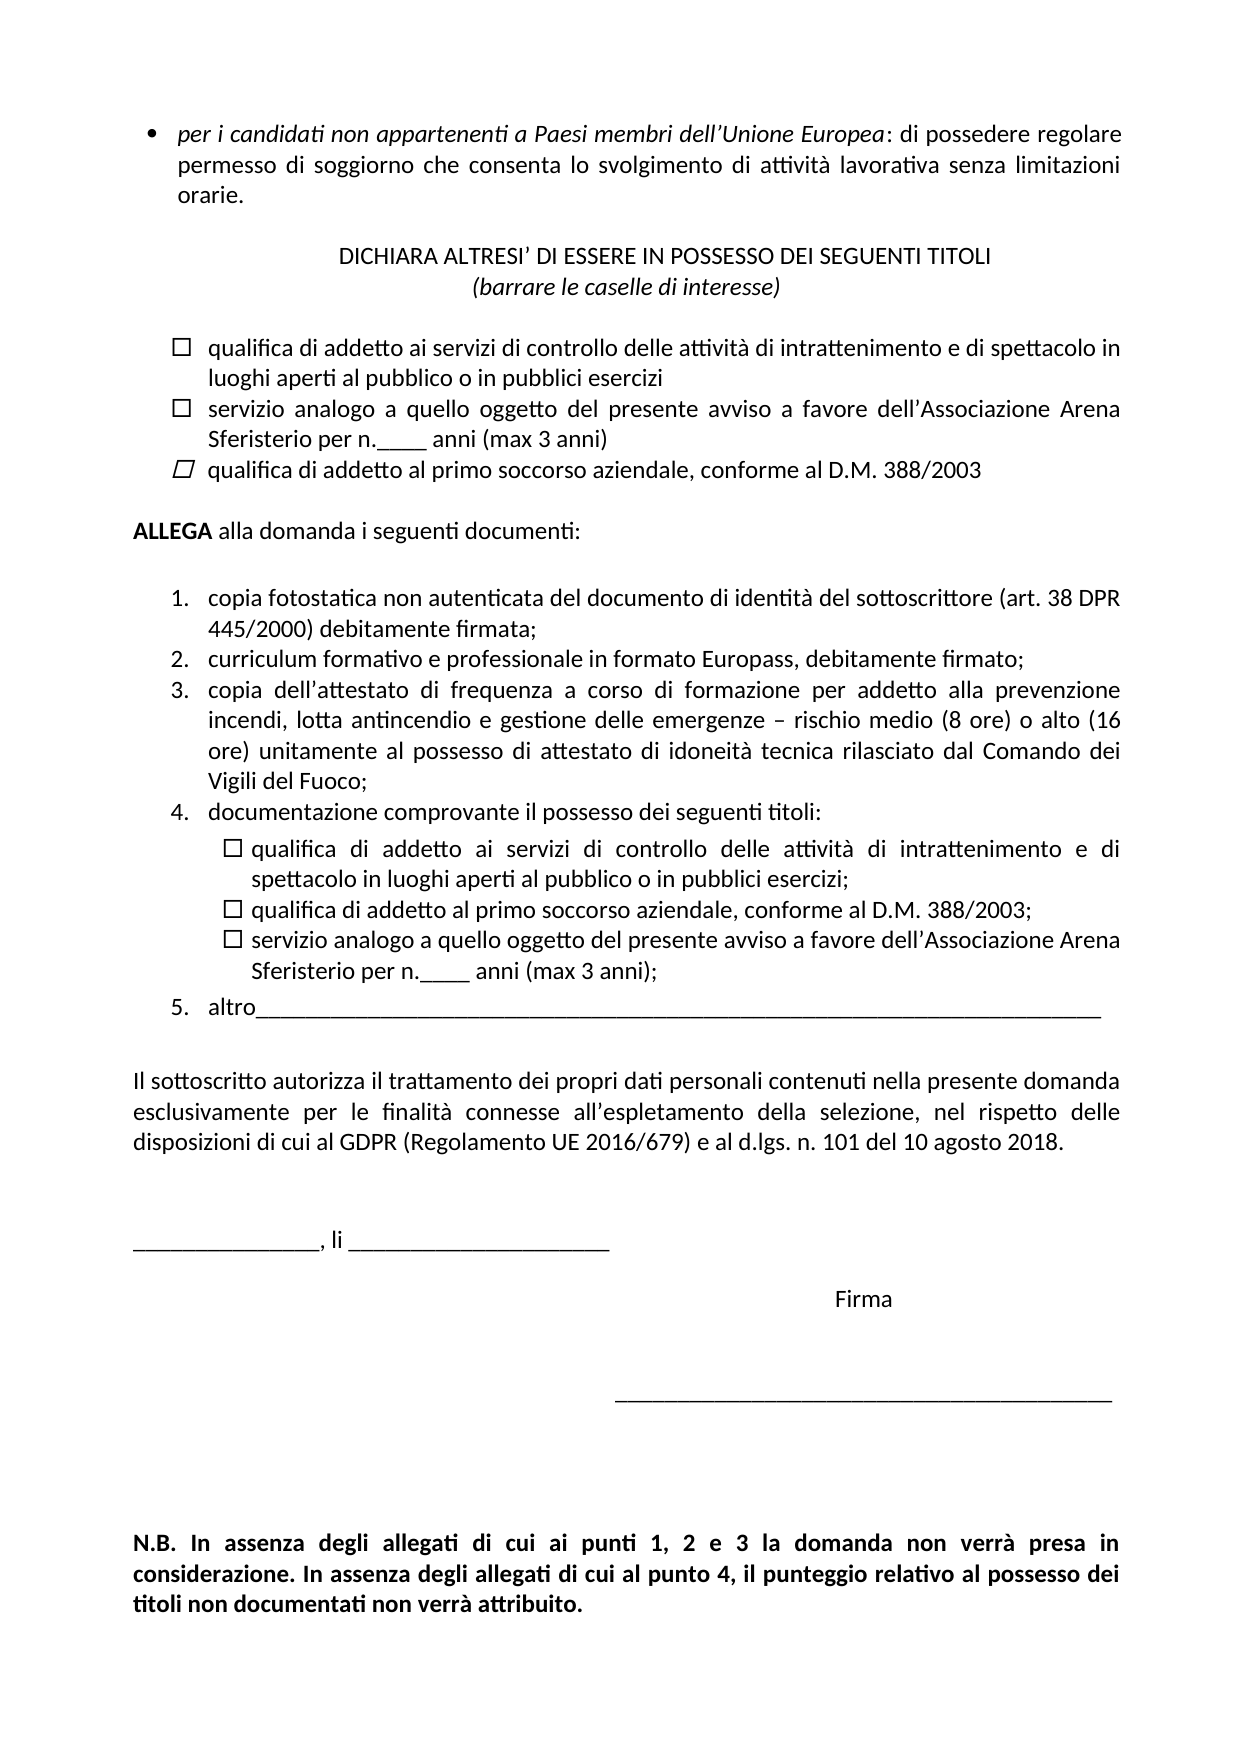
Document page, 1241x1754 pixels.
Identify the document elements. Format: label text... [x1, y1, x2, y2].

list per i candidati non appartenenti a Paesi membri dell’Unione Europea: di possedere regolare permesso di soggiorno che consenta lo svolgimento di attività lavorativa senza limitazioni orarie. [148, 118, 1122, 210]
list qualifica di addetto al primo soccorso aziendale, conforme al D.M. 388/2003; [222, 894, 1122, 924]
list copia fotostatica non autenticata del documento di identità del sottoscrittore (art. 38 DPR 445/2000) debitamente firmata; [170, 582, 1122, 643]
list qualifica di addetto al primo soccorso aziendale, conforme al D.M. 388/2003 [170, 454, 1122, 484]
text N.B. In assenza degli allegati di cui ai punti 1, 2 e 3 la domanda non verrà presa in considerazione. In assenza degli allegati di cui al punto 4, il punteggio relativo al possesso dei titoli non documentati non verrà attribuito. [133, 1527, 1122, 1619]
list servizio analogo a quello oggetto del presente avviso a favore dell’Associazione Arena Sferisterio per n.____ anni (max 3 anni) [170, 393, 1122, 454]
text DICHIARA ALTRESI’ DI ESSERE IN POSSESSO DEI SEGUENTI TITOLI [208, 240, 1122, 271]
text Il sottoscritto autorizza il trattamento dei propri dati personali contenuti nella presente domanda esclusivamente per le finalità connesse all’espletamento della selezione, nel rispetto delle disposizioni di cui al GDPR (Regolamento UE 2016/679) e al d.lgs. n. 101 del 10 agosto 2018. [133, 1065, 1122, 1157]
list servizio analogo a quello oggetto del presente avviso a favore dell’Associazione Arena Sferisterio per n.____ anni (max 3 anni); [222, 924, 1122, 985]
list curriculum formativo e professionale in formato Europass, debitamente firmato; [170, 643, 1122, 674]
list qualifica di addetto ai servizi di controllo delle attività di intrattenimento e di spettacolo in luoghi aperti al pubblico o in pubblici esercizi; [222, 833, 1122, 894]
list documentazione comprovante il possesso dei seguenti titoli: [170, 796, 1122, 826]
text (barrare le caselle di interesse) [133, 271, 1122, 301]
text _______________, li _____________________ [133, 1224, 1122, 1254]
text ALLEGA alla domanda i seguenti documenti: [133, 515, 1122, 546]
text Firma [605, 1283, 1122, 1314]
list altro____________________________________________________________________ [170, 992, 1122, 1022]
list qualifica di addetto ai servizi di controllo delle attività di intrattenimento e di spettacolo in luoghi aperti al pubblico o in pubblici esercizi [170, 332, 1122, 393]
list copia dell’attestato di frequenza a corso di formazione per addetto alla prevenzione incendi, lotta antincendio e gestione delle emergenze – rischio medio (8 ore) o alto (16 ore) unitamente al possesso di attestato di idoneità tecnica rilasciato dal Comando dei Vigili del Fuoco; [170, 674, 1122, 796]
text ________________________________________ [605, 1375, 1122, 1405]
